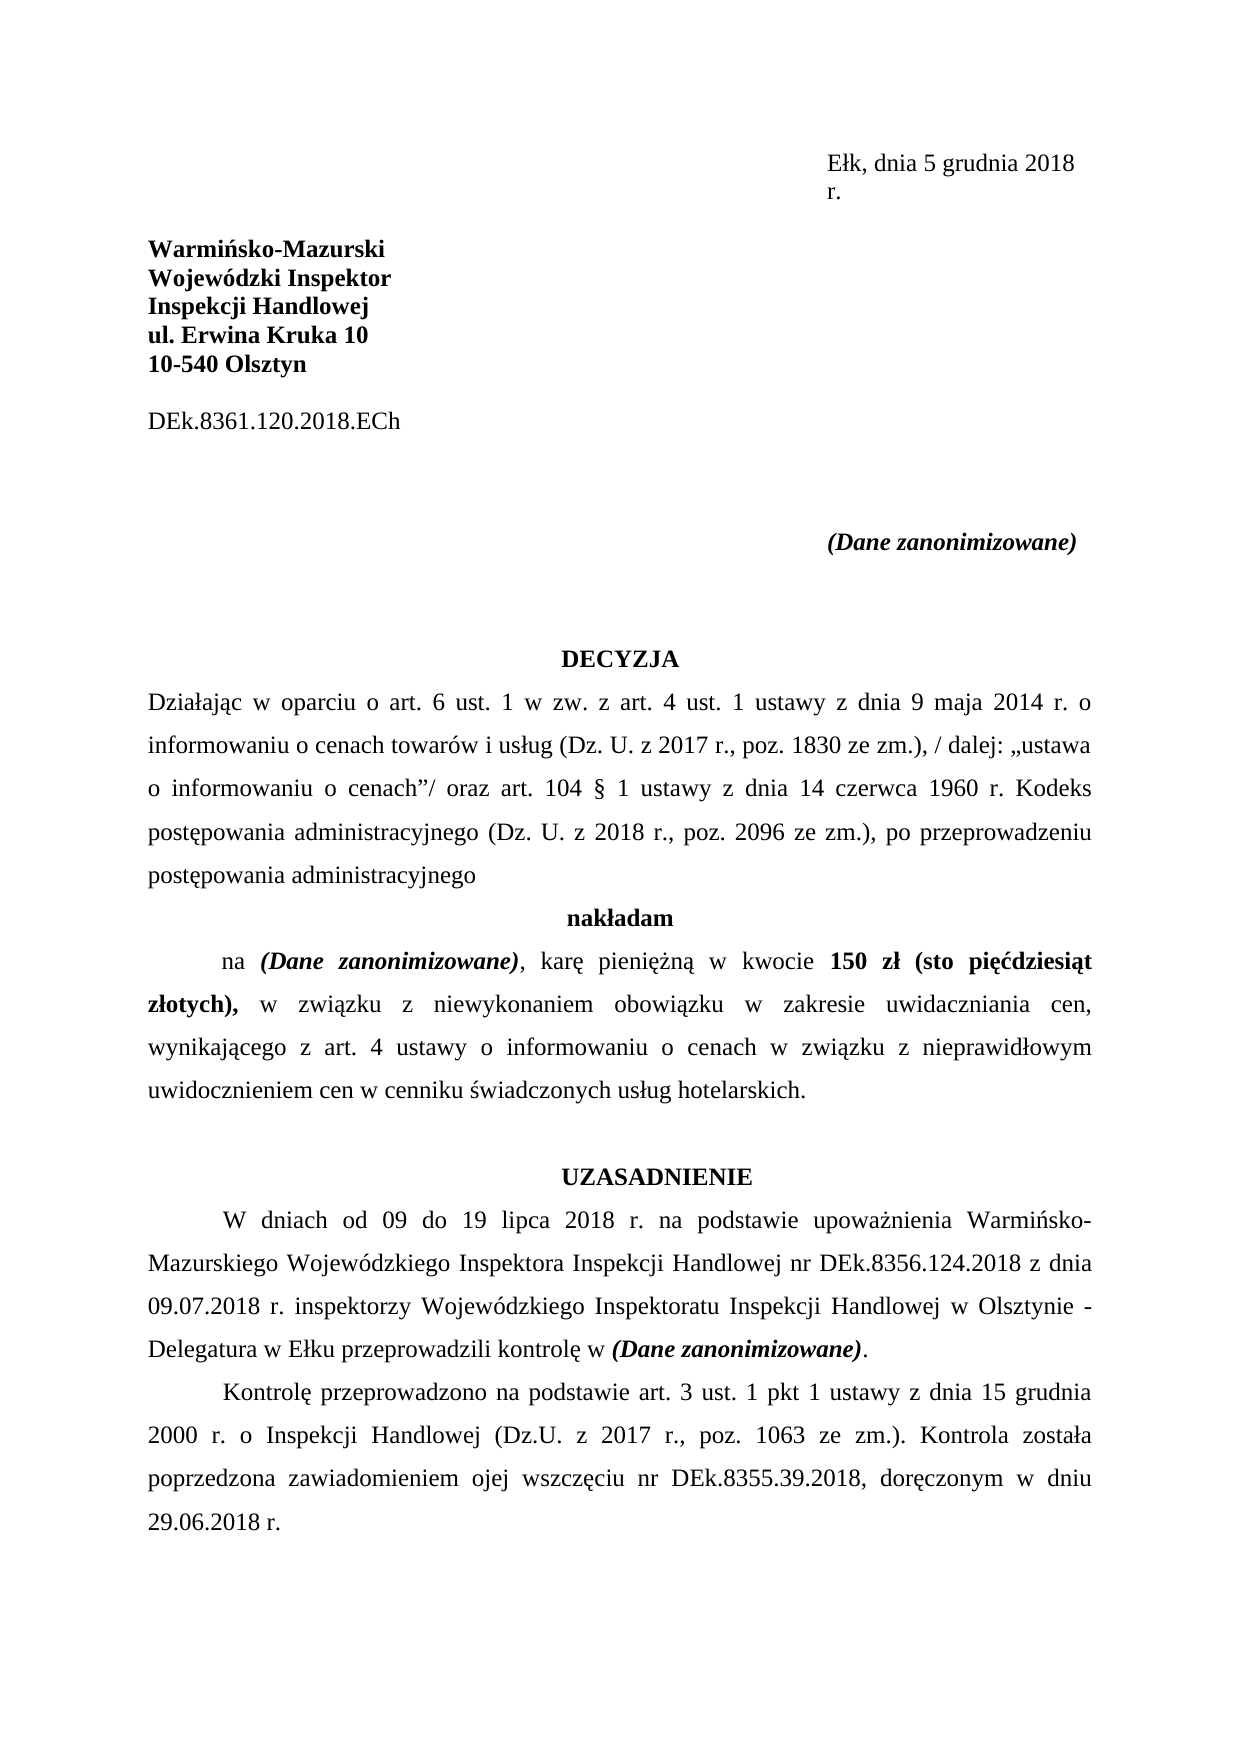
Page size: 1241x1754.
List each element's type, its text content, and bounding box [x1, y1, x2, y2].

text DEk.8361.120.2018.ECh [148, 406, 1093, 435]
text (Dane zanonimizowane) [827, 527, 1093, 555]
text Działając w oparciu o art. 6 ust. 1 w zw. z art. 4 ust. 1 ustawy z dnia 9 maja 2014 r. o informowaniu o cenach towarów i usług (Dz. U. z 2017 r., poz. 1830 ze zm.), / dalej: „ustawa o informowaniu o cenach”/ oraz art. 104 § 1 ustawy z dnia 14 czerwca 1960 r. Kodeks postępowania administracyjnego (Dz. U. z 2018 r., poz. 2096 ze zm.), po przeprowadzeniu postępowania administracyjnego [148, 687, 1093, 888]
text 10-540 Olsztyn [148, 349, 1093, 378]
text ul. Erwina Kruka 10 [148, 320, 1093, 349]
text Wojewódzki Inspektor [148, 263, 1093, 291]
text W dniach od 09 do 19 lipca 2018 r. na podstawie upoważnienia Warmińsko- Mazurskiego Wojewódzkiego Inspektora Inspekcji Handlowej nr DEk.8356.124.2018 z dnia 09.07.2018 r. inspektorzy Wojewódzkiego Inspektoratu Inspekcji Handlowej w Olsztynie - Delegatura w Ełku przeprowadzili kontrolę w (Dane zanonimizowane). [148, 1205, 1093, 1363]
text Ełk, dnia 5 grudnia 2018 r. [827, 148, 1093, 205]
text na (Dane zanonimizowane), karę pieniężną w kwocie 150 zł (sto pięćdziesiąt złotych), w związku z niewykonaniem obowiązku w zakresie uwidaczniania cen, wynikającego z art. 4 ustawy o informowaniu o cenach w związku z nieprawidłowym uwidocznieniem cen w cenniku świadczonych usług hotelarskich. [148, 946, 1093, 1104]
text UZASADNIENIE [148, 1162, 1093, 1190]
text Kontrolę przeprowadzono na podstawie art. 3 ust. 1 pkt 1 ustawy z dnia 15 grudnia 2000 r. o Inspekcji Handlowej (Dz.U. z 2017 r., poz. 1063 ze zm.). Kontrola została poprzedzona zawiadomieniem ojej wszczęciu nr DEk.8355.39.2018, doręczonym w dniu 29.06.2018 r. [148, 1377, 1093, 1535]
text nakładam [148, 903, 1093, 932]
text Inspekcji Handlowej [148, 291, 1093, 320]
text DECYZJA [148, 644, 1093, 673]
text Warmińsko-Mazurski [148, 234, 1093, 263]
